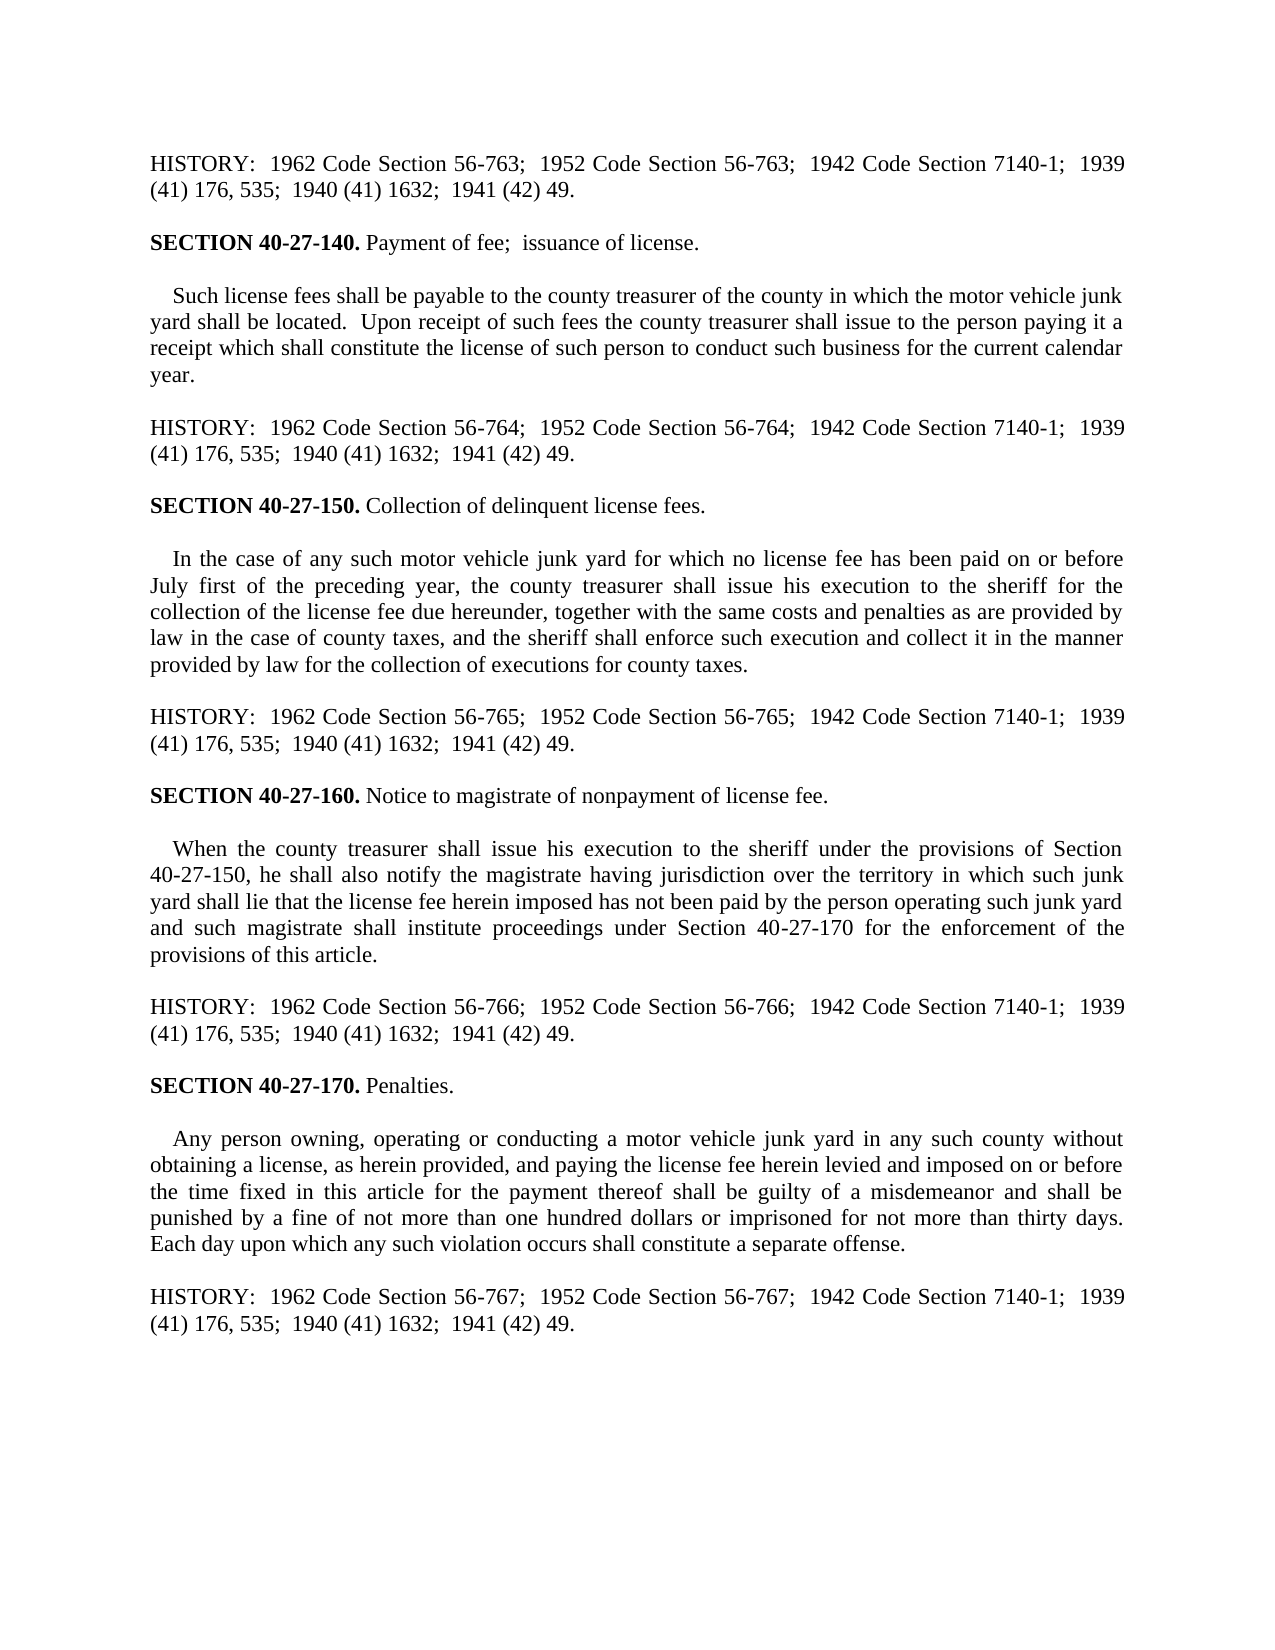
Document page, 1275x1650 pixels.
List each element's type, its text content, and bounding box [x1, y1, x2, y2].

text Such license fees shall be payable to the county treasurer of the county in which the motor vehicle junk yard shall be located. Upon receipt of such fees the county treasurer shall issue to the person paying it a receipt which shall constitute the license of such person to conduct such business for the current calendar year. [150, 282, 1125, 387]
text In the case of any such motor vehicle junk yard for which no license fee has been paid on or before July first of the preceding year, the county treasurer shall issue his execution to the sheriff for the collection of the license fee due hereunder, together with the same costs and penalties as are provided by law in the case of county taxes, and the sheriff shall enforce such execution and collect it in the manner provided by law for the collection of executions for county taxes. [150, 545, 1125, 677]
text HISTORY: 1962 Code Section 56-765; 1952 Code Section 56-765; 1942 Code Section 7140-1; 1939 (41) 176, 535; 1940 (41) 1632; 1941 (42) 49. [150, 703, 1125, 756]
text SECTION 40-27-140. Payment of fee; issuance of license. [150, 229, 1125, 255]
text Any person owning, operating or conducting a motor vehicle junk yard in any such county without obtaining a license, as herein provided, and paying the license fee herein levied and imposed on or before the time fixed in this article for the payment thereof shall be guilty of a misdemeanor and shall be punished by a fine of not more than one hundred dollars or imprisoned for not more than thirty days. Each day upon which any such violation occurs shall constitute a separate offense. [150, 1125, 1125, 1257]
text SECTION 40-27-170. Penalties. [150, 1072, 1125, 1099]
text When the county treasurer shall issue his execution to the sheriff under the provisions of Section 40-27-150, he shall also notify the magistrate having jurisdiction over the territory in which such junk yard shall lie that the license fee herein imposed has not been paid by the person operating such junk yard and such magistrate shall institute proceedings under Section 40-27-170 for the enforcement of the provisions of this article. [150, 835, 1125, 967]
text HISTORY: 1962 Code Section 56-763; 1952 Code Section 56-763; 1942 Code Section 7140-1; 1939 (41) 176, 535; 1940 (41) 1632; 1941 (42) 49. [150, 150, 1125, 203]
text SECTION 40-27-160. Notice to magistrate of nonpayment of license fee. [150, 782, 1125, 809]
text HISTORY: 1962 Code Section 56-764; 1952 Code Section 56-764; 1942 Code Section 7140-1; 1939 (41) 176, 535; 1940 (41) 1632; 1941 (42) 49. [150, 413, 1125, 466]
text HISTORY: 1962 Code Section 56-766; 1952 Code Section 56-766; 1942 Code Section 7140-1; 1939 (41) 176, 535; 1940 (41) 1632; 1941 (42) 49. [150, 993, 1125, 1046]
text HISTORY: 1962 Code Section 56-767; 1952 Code Section 56-767; 1942 Code Section 7140-1; 1939 (41) 176, 535; 1940 (41) 1632; 1941 (42) 49. [150, 1283, 1125, 1336]
text SECTION 40-27-150. Collection of delinquent license fees. [150, 493, 1125, 519]
